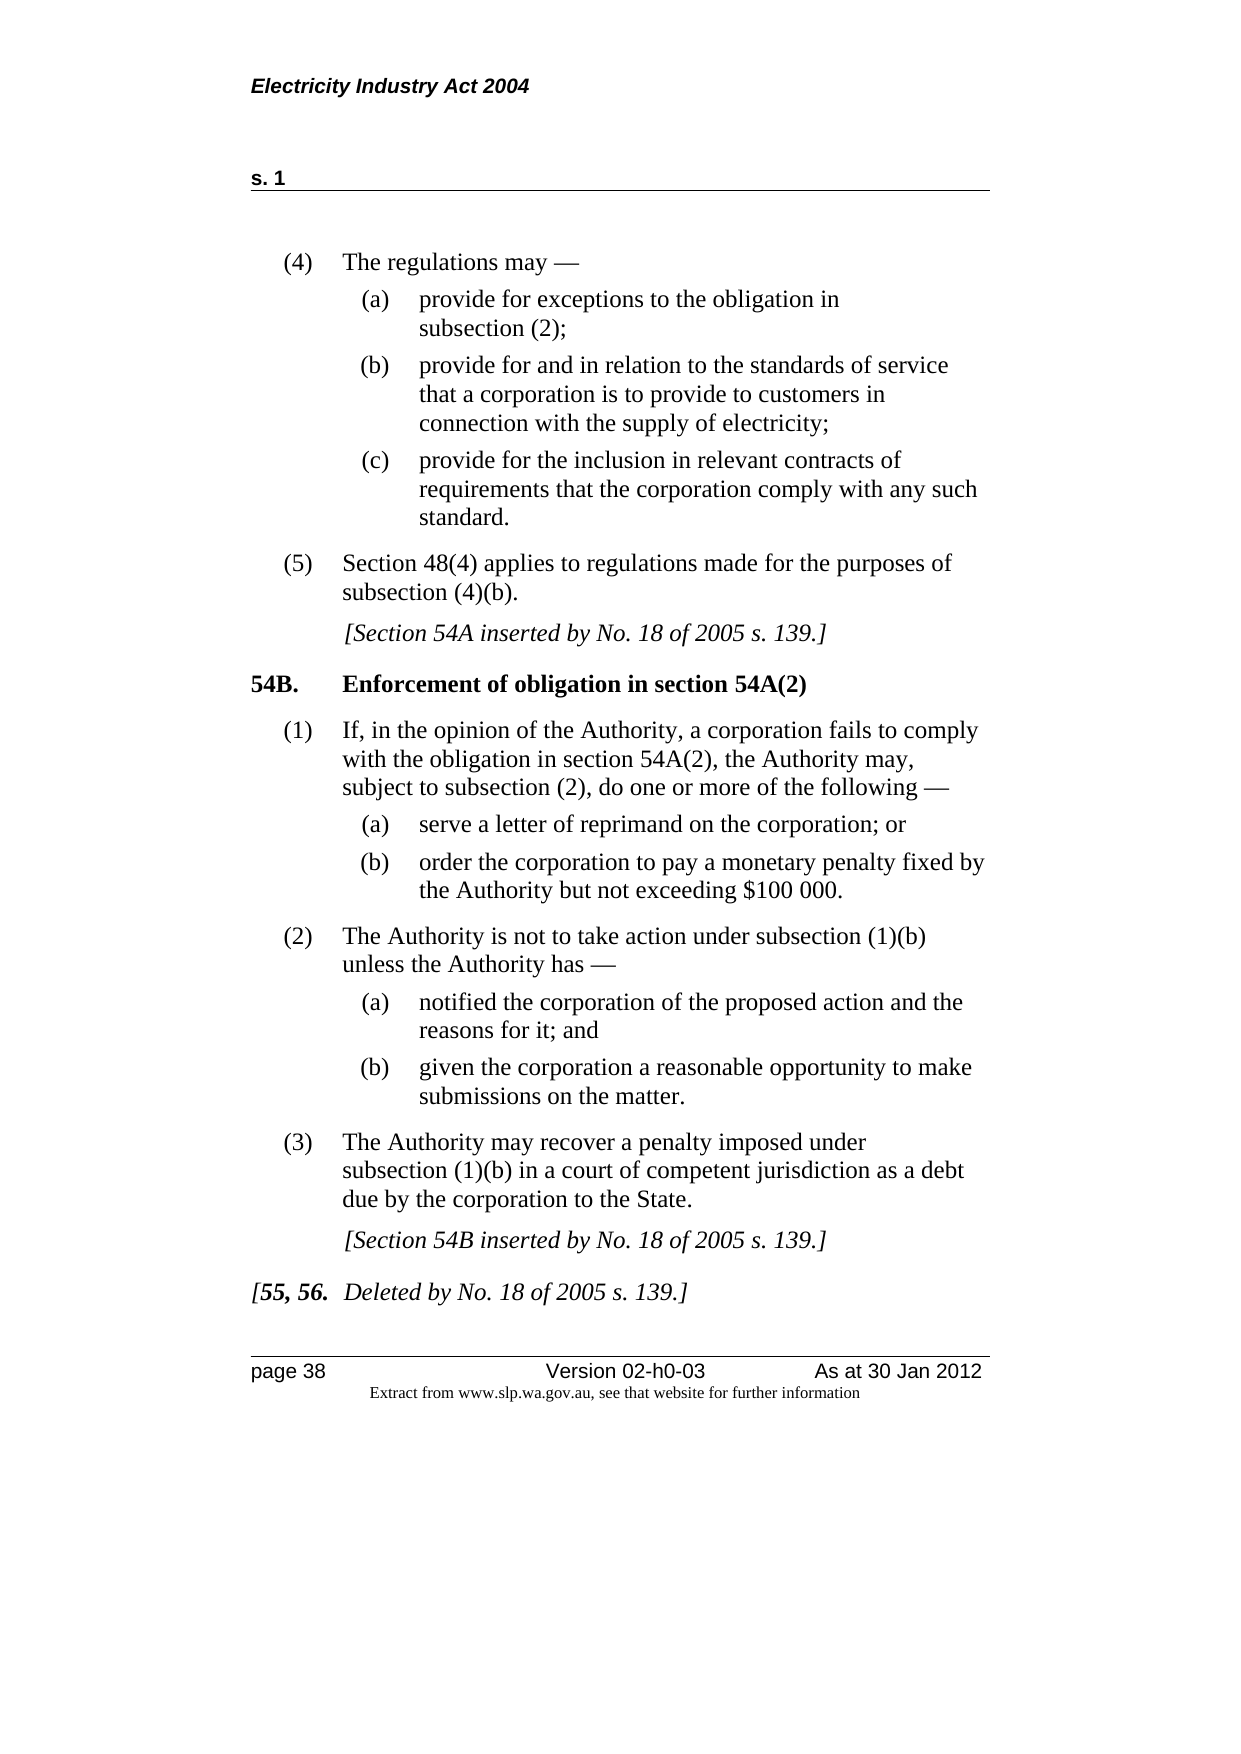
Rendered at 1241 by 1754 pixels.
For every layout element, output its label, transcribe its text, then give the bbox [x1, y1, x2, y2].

text (b) order the corporation to pay a monetary penalty fixed by the Authority but not exceeding $100 000. [251, 847, 990, 904]
text (4) The regulations may — [251, 247, 990, 276]
text (2) The Authority is not to take action under subsection (1)(b) unless the Authority has — [251, 921, 990, 978]
text [Section 54B inserted by No. 18 of 2005 s. 139.] [251, 1225, 990, 1254]
text (c) provide for the inclusion in relevant contracts of requirements that the corporation comply with any such standard. [251, 445, 990, 531]
text (a) provide for exceptions to the obligation in subsection (2); [251, 284, 990, 342]
text (1) If, in the opinion of the Authority, a corporation fails to comply with the obligation in section 54A(2), the Authority may, subject to subsection (2), do one or more of the following — [251, 715, 990, 801]
text (a) serve a letter of reprimand on the corporation; or [251, 809, 990, 838]
text (b) given the corporation a reasonable opportunity to make submissions on the matter. [251, 1052, 990, 1110]
text (3) The Authority may recover a penalty imposed under subsection (1)(b) in a court of competent jurisdiction as a debt due by the corporation to the State. [251, 1127, 990, 1213]
subtitle 54B. Enforcement of obligation in section 54A(2) [251, 669, 990, 698]
text [55, 56. Deleted by No. 18 of 2005 s. 139.] [251, 1277, 990, 1306]
text [Section 54A inserted by No. 18 of 2005 s. 139.] [251, 618, 990, 647]
text (a) notified the corporation of the proposed action and the reasons for it; and [251, 987, 990, 1044]
text (5) Section 48(4) applies to regulations made for the purposes of subsection (4)(b). [251, 548, 990, 605]
text (b) provide for and in relation to the standards of service that a corporation is to provide to customers in connection with the supply of electricity; [251, 350, 990, 437]
